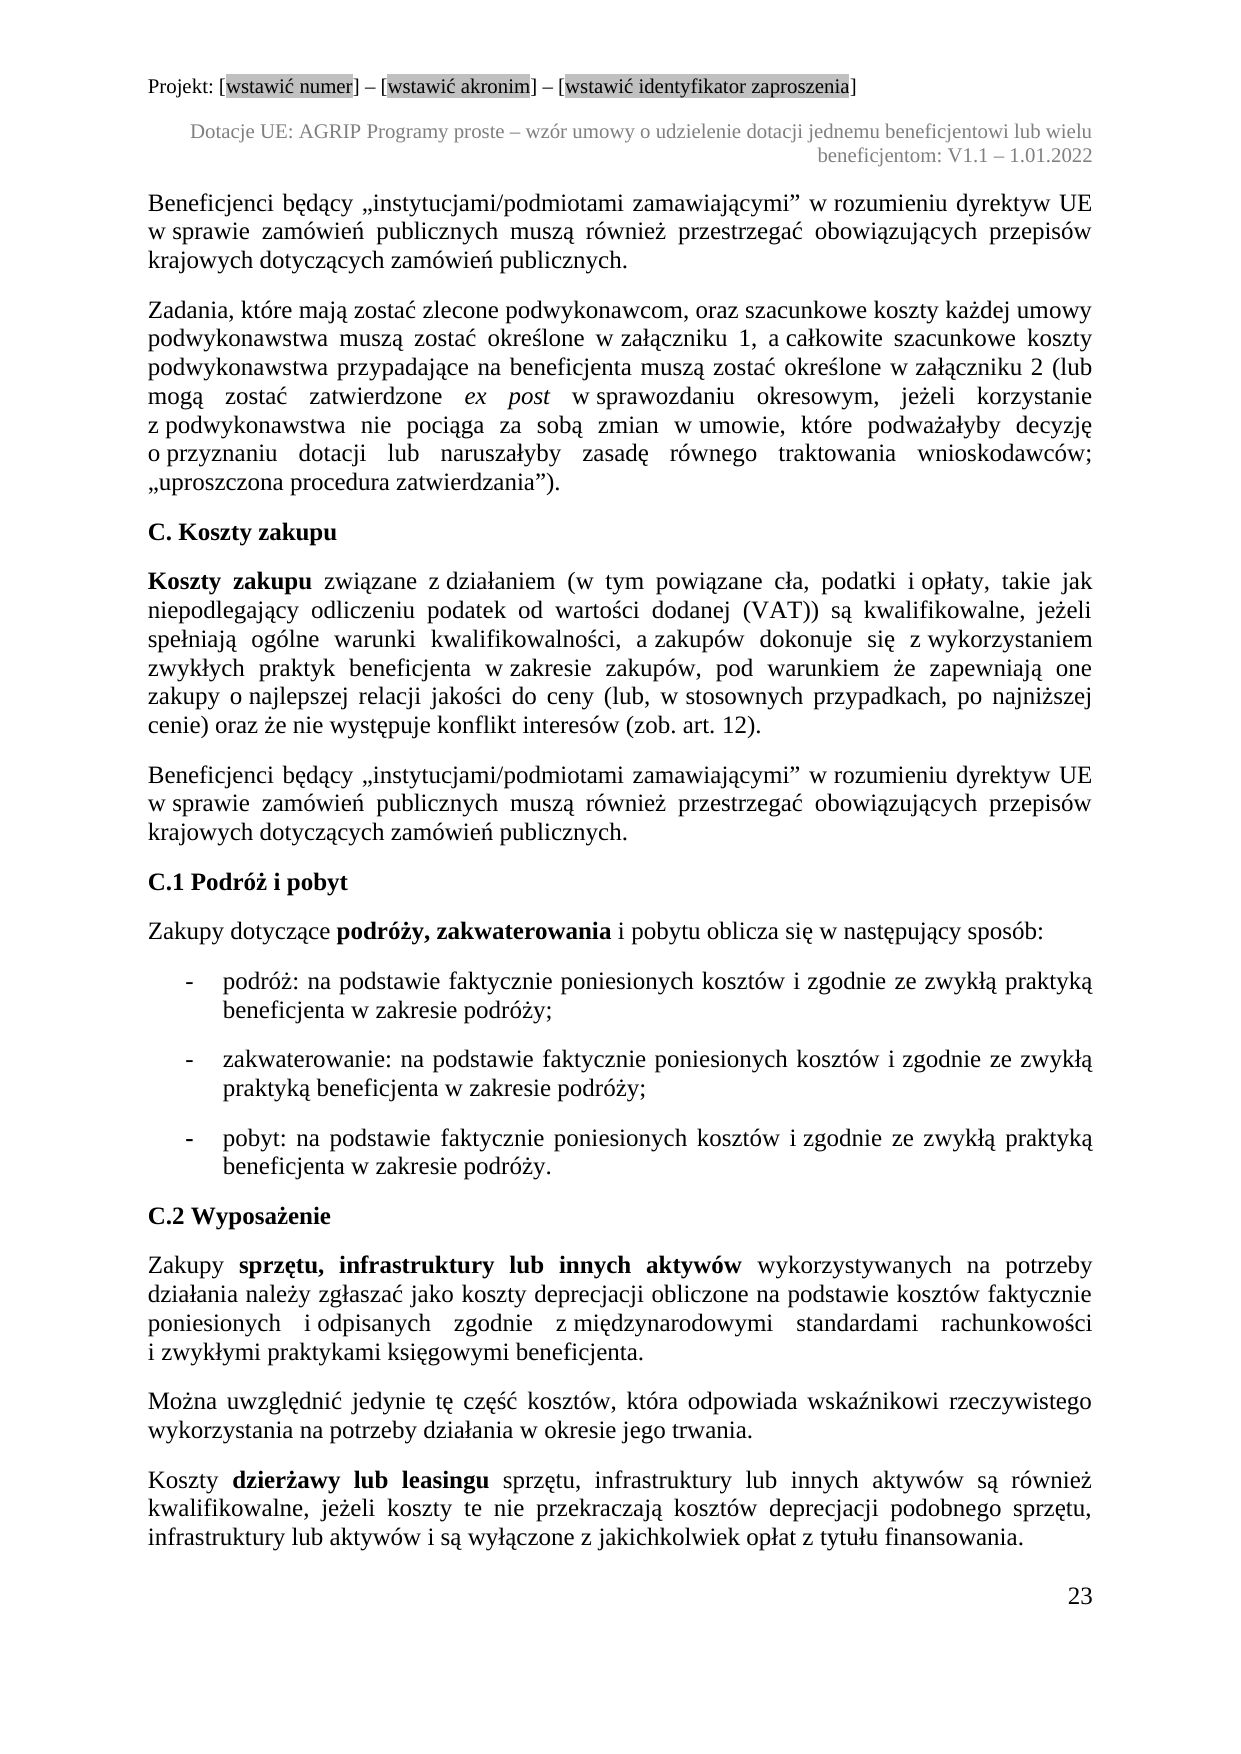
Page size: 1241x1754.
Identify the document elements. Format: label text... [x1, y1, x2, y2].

list pobyt: na podstawie faktycznie poniesionych kosztów i zgodnie ze zwykłą praktyką beneficjenta w zakresie podróży. [185, 1123, 1092, 1180]
list podróż: na podstawie faktycznie poniesionych kosztów i zgodnie ze zwykłą praktyką beneficjenta w zakresie podróży; [185, 966, 1092, 1023]
text C. Koszty zakupu [148, 517, 1092, 546]
text Zakupy dotyczące podróży, zakwaterowania i pobytu oblicza się w następujący sposób: [148, 916, 1092, 945]
list zakwaterowanie: na podstawie faktycznie poniesionych kosztów i zgodnie ze zwykłą praktyką beneficjenta w zakresie podróży; [185, 1044, 1092, 1102]
text C.2 Wyposażenie [148, 1201, 1092, 1230]
text Koszty dzierżawy lub leasingu sprzętu, infrastruktury lub innych aktywów są również kwalifikowalne, jeżeli koszty te nie przekraczają kosztów deprecjacji podobnego sprzętu, infrastruktury lub aktywów i są wyłączone z jakichkolwiek opłat z tytułu finansowania. [148, 1465, 1092, 1551]
text Można uwzględnić jedynie tę część kosztów, która odpowiada wskaźnikowi rzeczywistego wykorzystania na potrzeby działania w okresie jego trwania. [148, 1386, 1092, 1444]
text Koszty zakupu związane z działaniem (w tym powiązane cła, podatki i opłaty, takie jak niepodlegający odliczeniu podatek od wartości dodanej (VAT)) są kwalifikowalne, jeżeli spełniają ogólne warunki kwalifikowalności, a zakupów dokonuje się z wykorzystaniem zwykłych praktyk beneficjenta w zakresie zakupów, pod warunkiem że zapewniają one zakupy o najlepszej relacji jakości do ceny (lub, w stosownych przypadkach, po najniższej cenie) oraz że nie występuje konflikt interesów (zob. art. 12). [148, 566, 1092, 739]
text Beneficjenci będący „instytucjami/podmiotami zamawiającymi” w rozumieniu dyrektyw UE w sprawie zamówień publicznych muszą również przestrzegać obowiązujących przepisów krajowych dotyczących zamówień publicznych. [148, 760, 1092, 846]
text Zadania, które mają zostać zlecone podwykonawcom, oraz szacunkowe koszty każdej umowy podwykonawstwa muszą zostać określone w załączniku 1, a całkowite szacunkowe koszty podwykonawstwa przypadające na beneficjenta muszą zostać określone w załączniku 2 (lub mogą zostać zatwierdzone ex post w sprawozdaniu okresowym, jeżeli korzystanie z podwykonawstwa nie pociąga za sobą zmian w umowie, które podważałyby decyzję o przyznaniu dotacji lub naruszałyby zasadę równego traktowania wnioskodawców; „uproszczona procedura zatwierdzania”). [148, 295, 1092, 496]
text C.1 Podróż i pobyt [148, 867, 1092, 896]
text Beneficjenci będący „instytucjami/podmiotami zamawiającymi” w rozumieniu dyrektyw UE w sprawie zamówień publicznych muszą również przestrzegać obowiązujących przepisów krajowych dotyczących zamówień publicznych. [148, 188, 1092, 274]
text Zakupy sprzętu, infrastruktury lub innych aktywów wykorzystywanych na potrzeby działania należy zgłaszać jako koszty deprecjacji obliczone na podstawie kosztów faktycznie poniesionych i odpisanych zgodnie z międzynarodowymi standardami rachunkowości i zwykłymi praktykami księgowymi beneficjenta. [148, 1251, 1092, 1366]
